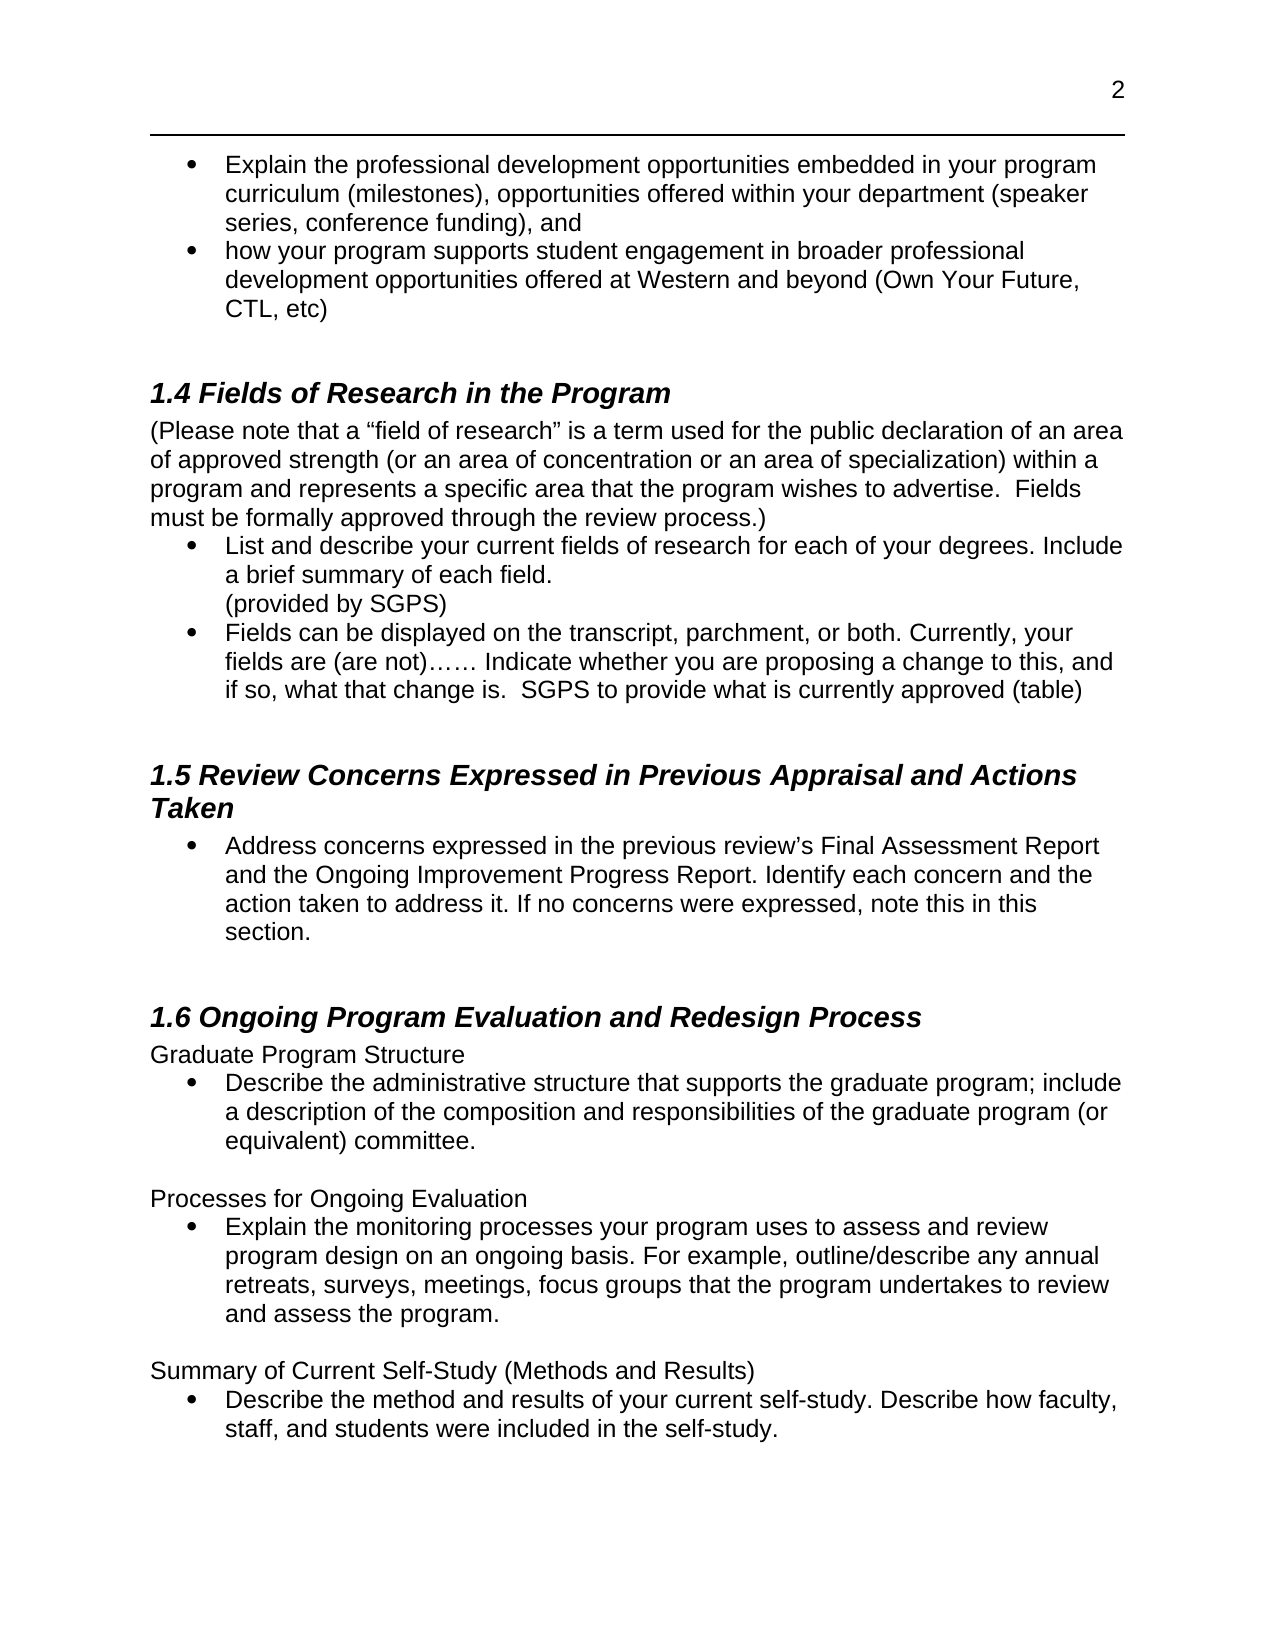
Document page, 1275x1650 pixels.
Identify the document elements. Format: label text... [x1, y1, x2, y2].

subtitle 1.6 Ongoing Program Evaluation and Redesign Process [150, 1000, 1125, 1033]
list how your program supports student engagement in broader professional development opportunities offered at Western and beyond (Own Your Future, CTL, etc) [187, 236, 1125, 323]
list Explain the monitoring processes your program uses to assess and review program design on an ongoing basis. For example, outline/describe any annual retreats, surveys, meetings, focus groups that the program undertakes to review and assess the program. [187, 1212, 1125, 1327]
list Describe the administrative structure that supports the graduate program; include a description of the composition and responsibilities of the graduate program (or equivalent) committee. [187, 1068, 1125, 1155]
list Fields can be displayed on the transcript, parchment, or both. Currently, your fields are (are not)…… Indicate whether you are proposing a change to this, and if so, what that change is. SGPS to provide what is currently approved (table) [187, 618, 1125, 704]
list Address concerns expressed in the previous review’s Final Assessment Report and the Ongoing Improvement Progress Report. Identify each concern and the action taken to address it. If no concerns were expressed, note this in this section. [187, 831, 1125, 946]
list Describe the method and results of your current self-study. Describe how faculty, staff, and students were included in the self-study. [187, 1385, 1125, 1442]
text Summary of Current Self-Study (Methods and Results) [150, 1356, 1125, 1385]
list List and describe your current fields of research for each of your degrees. Include a brief summary of each field. [187, 531, 1125, 589]
text (Please note that a “field of research” is a term used for the public declaration of an area of approved strength (or an area of concentration or an area of specialization) within a program and represents a specific area that the program wishes to advertise. Fields must be formally approved through the review process.) [150, 416, 1125, 531]
subtitle 1.4 Fields of Research in the Program [150, 376, 1125, 410]
text Graduate Program Structure [150, 1040, 1125, 1068]
text (provided by SGPS) [225, 589, 1125, 618]
text Processes for Ongoing Evaluation [150, 1183, 1125, 1212]
subtitle 1.5 Review Concerns Expressed in Previous Appraisal and Actions Taken [150, 758, 1125, 825]
list Explain the professional development opportunities embedded in your program curriculum (milestones), opportunities offered within your department (speaker series, conference funding), and [187, 150, 1125, 236]
